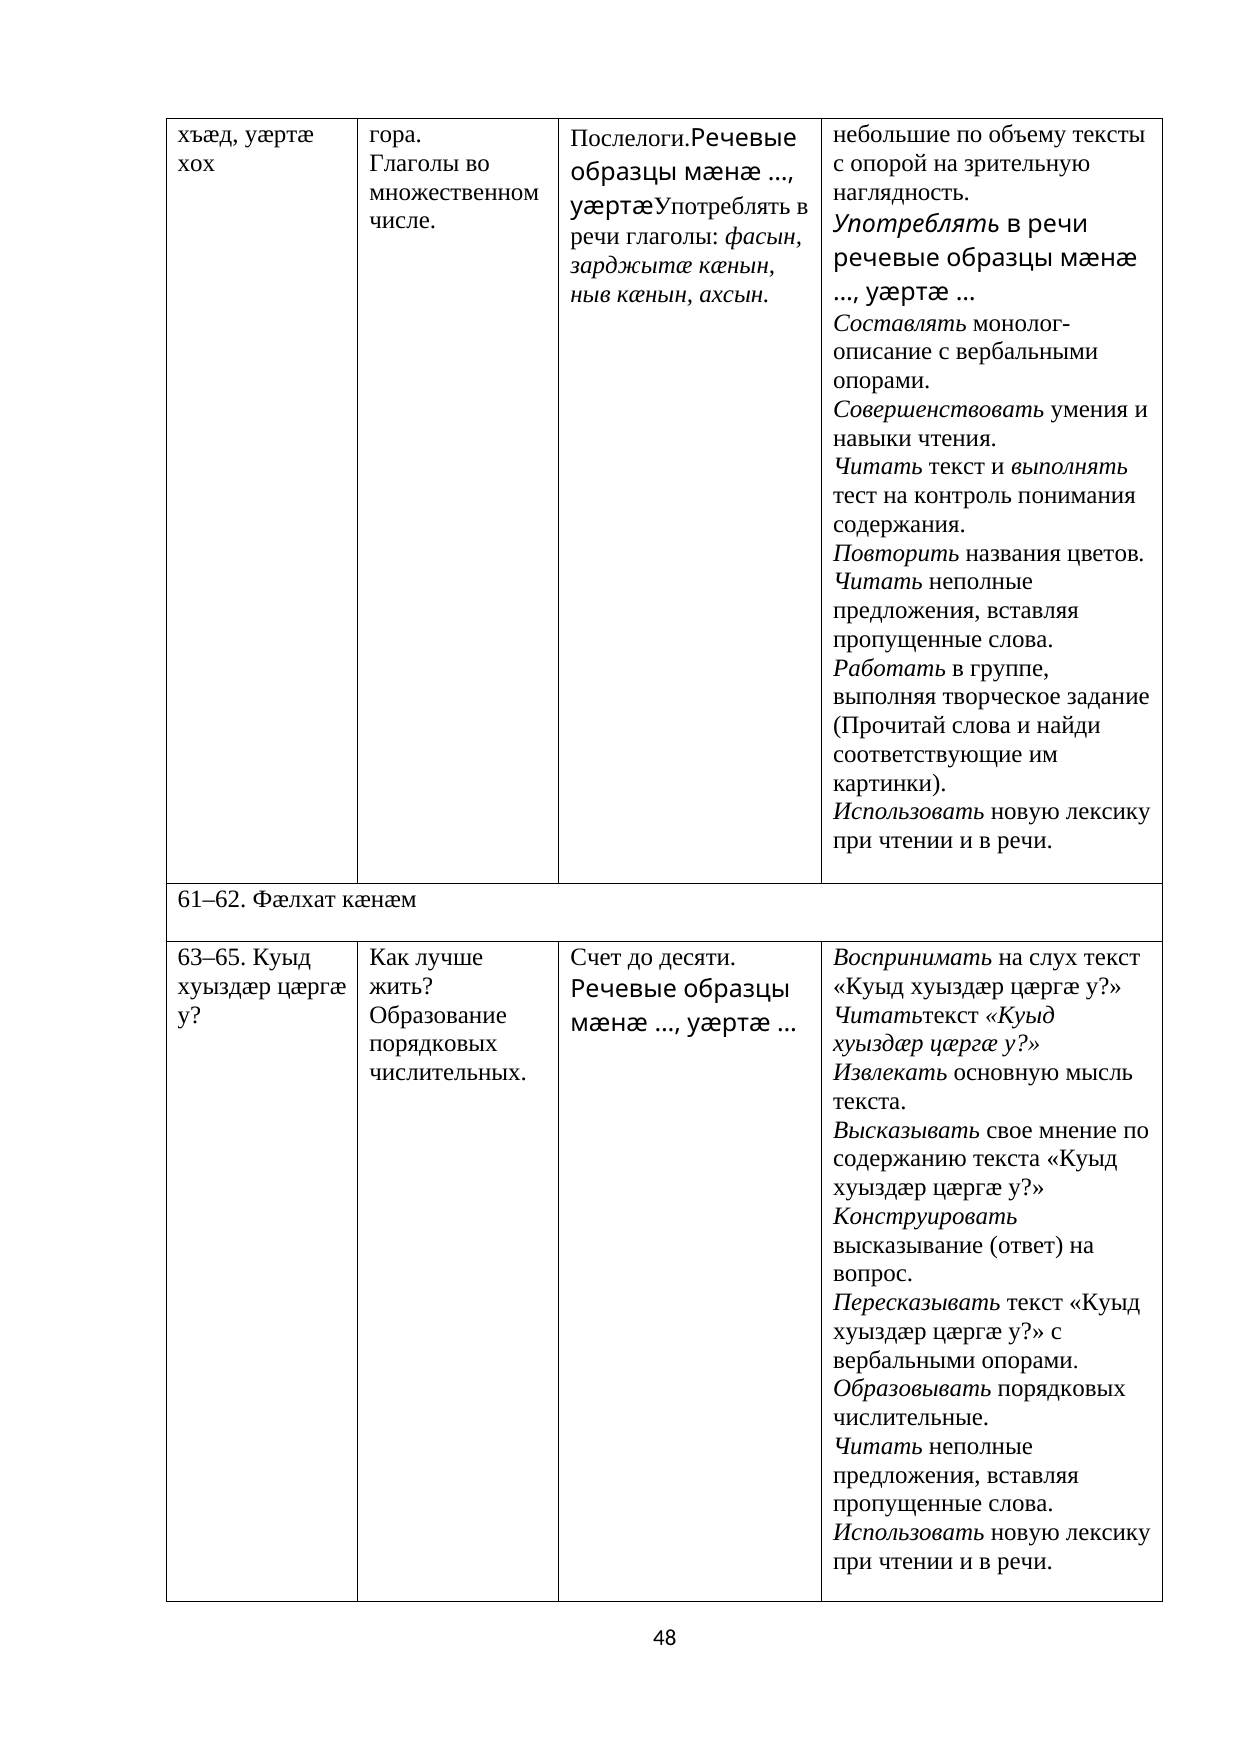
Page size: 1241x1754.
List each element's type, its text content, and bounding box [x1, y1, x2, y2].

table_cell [167, 119, 357, 883]
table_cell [559, 119, 821, 883]
table_cell 63–65. Куыд хуыздæр цæргæ у? [167, 942, 357, 1601]
table_cell Воспринимать на слух текст «Куыд хуыздæр цæргæ у?» Читатьтекст «Куыд хуыздæр цæргæ у?» Извлекать основную мысль текста. Высказывать свое мнение по содержанию текста «Куыд хуыздæр цæргæ у?» Конструировать высказывание (ответ) на вопрос. Пересказывать текст «Куыд хуыздæр цæргæ у?» с вербальными опорами. Образовывать порядковых числительные. Читать неполные предложения, вставляя пропущенные слова. Использовать новую лексику при чтении и в речи. [822, 942, 1162, 1601]
table_cell Счет до десяти. Речевые образцы мæнæ …, уæртæ … [559, 942, 821, 1601]
table_cell 61–62. Фæлхат кæнæм [167, 884, 1162, 941]
table_cell Как лучше жить? Образование порядковых числительных. [358, 942, 558, 1601]
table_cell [358, 119, 558, 883]
